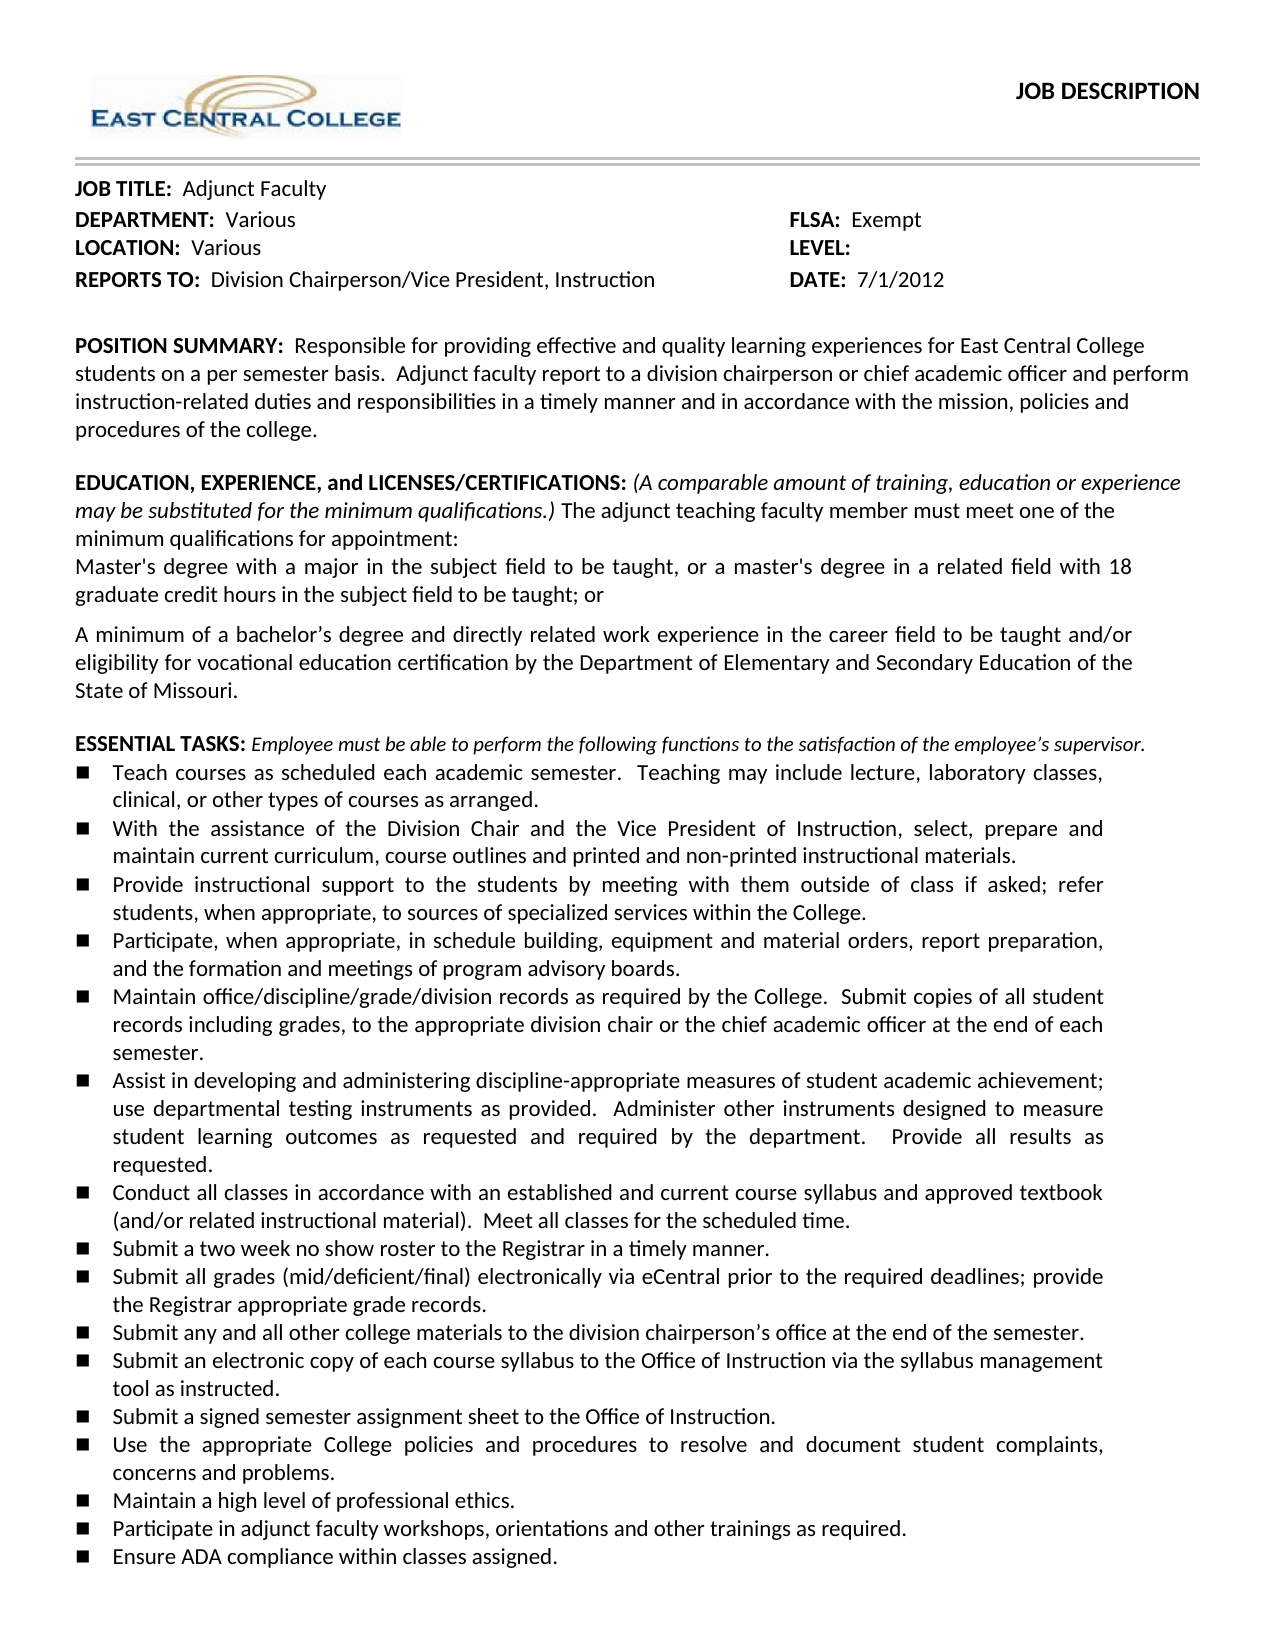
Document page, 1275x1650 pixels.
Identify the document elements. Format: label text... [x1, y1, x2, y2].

list Maintain office/discipline/grade/division records as required by the College. Submit copies of all student records including grades, to the appropriate division chair or the chief academic officer at the end of each semester. [75, 982, 1106, 1066]
list Teach courses as scheduled each academic semester. Teaching may include lecture, laboratory classes, clinical, or other types of courses as arranged. [75, 758, 1106, 814]
list Submit a signed semester assignment sheet to the Office of Instruction. [75, 1402, 1106, 1430]
text ESSENTIAL TASKS: Employee must be able to perform the following functions to the satisfaction of the employee’s supervisor. [75, 729, 1200, 758]
list Participate, when appropriate, in schedule building, equipment and material orders, report preparation, and the formation and meetings of program advisory boards. [75, 926, 1106, 982]
text A minimum of a bachelor’s degree and directly related work experience in the career field to be taught and/or eligibility for vocational education certification by the Department of Elementary and Secondary Education of the State of Missouri. [75, 621, 1135, 704]
list Assist in developing and administering discipline-appropriate measures of student academic achievement; use departmental testing instruments as provided. Administer other instruments designed to measure student learning outcomes as requested and required by the department. Provide all results as requested. [75, 1066, 1106, 1178]
list Use the appropriate College policies and procedures to resolve and document student complaints, concerns and problems. [75, 1430, 1106, 1486]
list Provide instructional support to the students by meeting with them outside of class if asked; refer students, when appropriate, to sources of specialized services within the College. [75, 870, 1106, 926]
text LOCATION: Various LEVEL: [75, 233, 1200, 262]
list Participate in adjunct faculty workshops, orientations and other trainings as required. [75, 1514, 1106, 1542]
list Submit all grades (mid/deficient/final) electronically via eCentral prior to the required deadlines; provide the Registrar appropriate grade records. [75, 1262, 1106, 1318]
text JOB TITLE: Adjunct Faculty [75, 174, 1200, 202]
list Submit a two week no show roster to the Registrar in a timely manner. [75, 1234, 1106, 1262]
list Conduct all classes in accordance with an established and current course syllabus and approved textbook (and/or related instructional material). Meet all classes for the scheduled time. [75, 1178, 1106, 1234]
list Maintain a high level of professional ethics. [75, 1486, 1106, 1514]
text Master's degree with a major in the subject field to be taught, or a master's degree in a related field with 18 graduate credit hours in the subject field to be taught; or [75, 552, 1135, 608]
text EDUCATION, EXPERIENCE, and LICENSES/CERTIFICATIONS: (A comparable amount of training, education or experience may be substituted for the minimum qualifications.) The adjunct teaching faculty member must meet one of the minimum qualifications for appointment: [75, 468, 1200, 552]
text REPORTS TO: Division Chairperson/Vice President, Instruction DATE: 7/1/2012 [75, 265, 1200, 293]
text DEPARTMENT: Various FLSA: Exempt [75, 206, 1200, 233]
text POSITION SUMMARY: Responsible for providing effective and quality learning experiences for East Central College students on a per semester basis. Adjunct faculty report to a division chairperson or chief academic officer and perform instruction-related duties and responsibilities in a timely manner and in accordance with the mission, policies and procedures of the college. [75, 331, 1200, 443]
list Submit any and all other college materials to the division chairperson’s office at the end of the semester. [75, 1318, 1106, 1346]
list With the assistance of the Division Chair and the Vice President of Instruction, select, prepare and maintain current curriculum, course outlines and printed and non-printed instructional materials. [75, 814, 1106, 870]
table_header [75, 75, 418, 157]
list Ensure ADA compliance within classes assigned. [75, 1542, 1106, 1570]
picture [91, 75, 402, 139]
list Submit an electronic copy of each course syllabus to the Office of Instruction via the syllabus management tool as instructed. [75, 1346, 1106, 1402]
table_header JOB DESCRIPTION [418, 75, 1200, 157]
